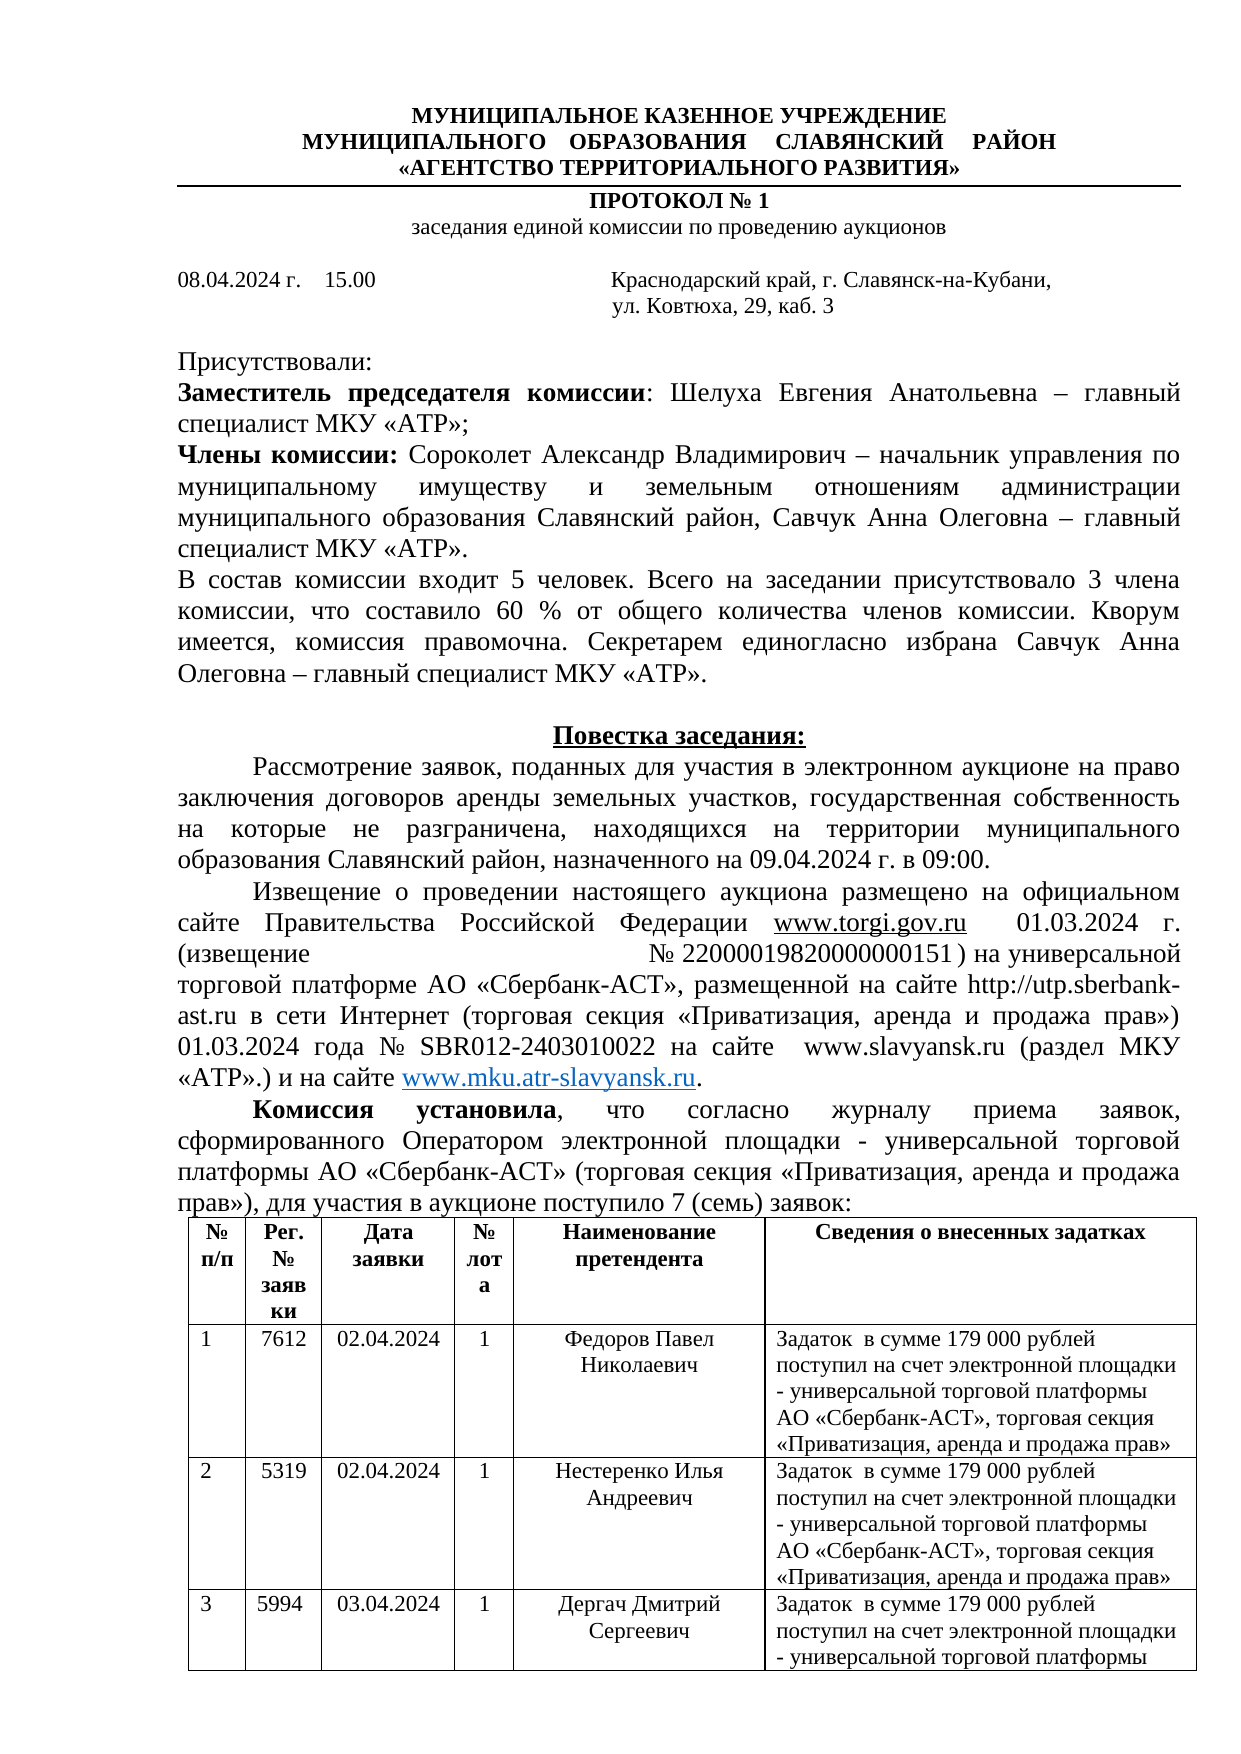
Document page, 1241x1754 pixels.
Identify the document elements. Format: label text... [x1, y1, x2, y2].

text Присутствовали: [177, 345, 1181, 376]
text В состав комиссии входит 5 человек. Всего на заседании присутствовало 3 члена комиссии, что составило 60 % от общего количества членов комиссии. Кворум имеется, комиссия правомочна. Секретарем единогласно избрана Савчук Анна Олеговна – главный специалист МКУ «АТР». [177, 563, 1181, 688]
table_cell 7612 [246, 1325, 321, 1457]
text 08.04.2024 г. 15.00 Краснодарский край, г. Славянск-на-Кубани, [177, 266, 1181, 292]
subtitle Извещение о проведении настоящего аукциона размещено на официальном сайте Правительства Российской Федерации www.torgi.gov.ru 01.03.2024 г. (извещение № 22000019820000000151) на универсальной торговой платформе АО «Сбербанк-АСТ», размещенной на сайте http://utp.sberbank-ast.ru в сети Интернет (торговая секция «Приватизация, аренда и продажа прав») 01.03.2024 года № SBR012-2403010022 на сайте www.slavyansk.ru (раздел МКУ «АТР».) и на сайте www.mku.atr-slavyansk.ru. [177, 875, 1181, 1093]
text Члены комиссии: Сороколет Александр Владимирович – начальник управления по муниципальному имуществу и земельным отношениям администрации муниципального образования Славянский район, Савчук Анна Олеговна – главный специалист МКУ «АТР». [177, 439, 1181, 563]
text МУНИЦИПАЛЬНОЕ КАЗЕННОЕ УЧРЕЖДЕНИЕ [177, 102, 1181, 128]
table_cell 5319 [246, 1458, 321, 1589]
text МУНИЦИПАЛЬНОГО ОБРАЗОВАНИЯ СЛАВЯНСКИЙ РАЙОН [177, 128, 1181, 154]
text «АГЕНТСТВО ТЕРРИТОРИАЛЬНОГО РАЗВИТИЯ» [177, 154, 1181, 185]
table_header Рег. № заявки [246, 1218, 321, 1324]
text Заместитель председателя комиссии: Шелуха Евгения Анатольевна – главный специалист МКУ «АТР»; [177, 376, 1181, 439]
text заседания единой комиссии по проведению аукционов [177, 213, 1181, 240]
subtitle Рассмотрение заявок, поданных для участия в электронном аукционе на право заключения договоров аренды земельных участков, государственная собственность на которые не разграничена, находящихся на территории муниципального образования Славянский район, назначенного на 09.04.2024 г. в 09:00. [177, 750, 1181, 875]
text Повестка заседания: [177, 719, 1181, 750]
subtitle Комиссия установила, что согласно журналу приема заявок, сформированного Оператором электронной площадки - универсальной торговой платформы АО «Сбербанк-АСТ» (торговая секция «Приватизация, аренда и продажа прав»), для участия в аукционе поступило 7 (семь) заявок: [177, 1093, 1181, 1217]
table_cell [514, 1590, 764, 1669]
table_header Наименование претендента [514, 1218, 764, 1324]
table_cell 1 [455, 1590, 513, 1669]
table_cell 2 [189, 1458, 245, 1589]
text ПРОТОКОЛ № 1 [177, 187, 1181, 213]
table_header № лота [455, 1218, 513, 1324]
table_cell 03.04.2024 [322, 1590, 454, 1669]
table_cell Федоров Павел Николаевич [514, 1325, 764, 1457]
table_cell 5994 [246, 1590, 321, 1669]
table_header № п/п [189, 1218, 245, 1324]
table_cell 1 [455, 1325, 513, 1457]
table_cell 3 [189, 1590, 245, 1669]
table_cell Нестеренко Илья Андреевич [514, 1458, 764, 1589]
table_cell 1 [455, 1458, 513, 1589]
table_cell 02.04.2024 [322, 1458, 454, 1589]
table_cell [766, 1590, 1196, 1669]
text ул. Ковтюха, 29, каб. 3 [177, 292, 1181, 319]
table_cell 1 [189, 1325, 245, 1457]
table_header Дата заявки [322, 1218, 454, 1324]
table_cell 02.04.2024 [322, 1325, 454, 1457]
table_header Сведения о внесенных задатках [766, 1218, 1196, 1324]
